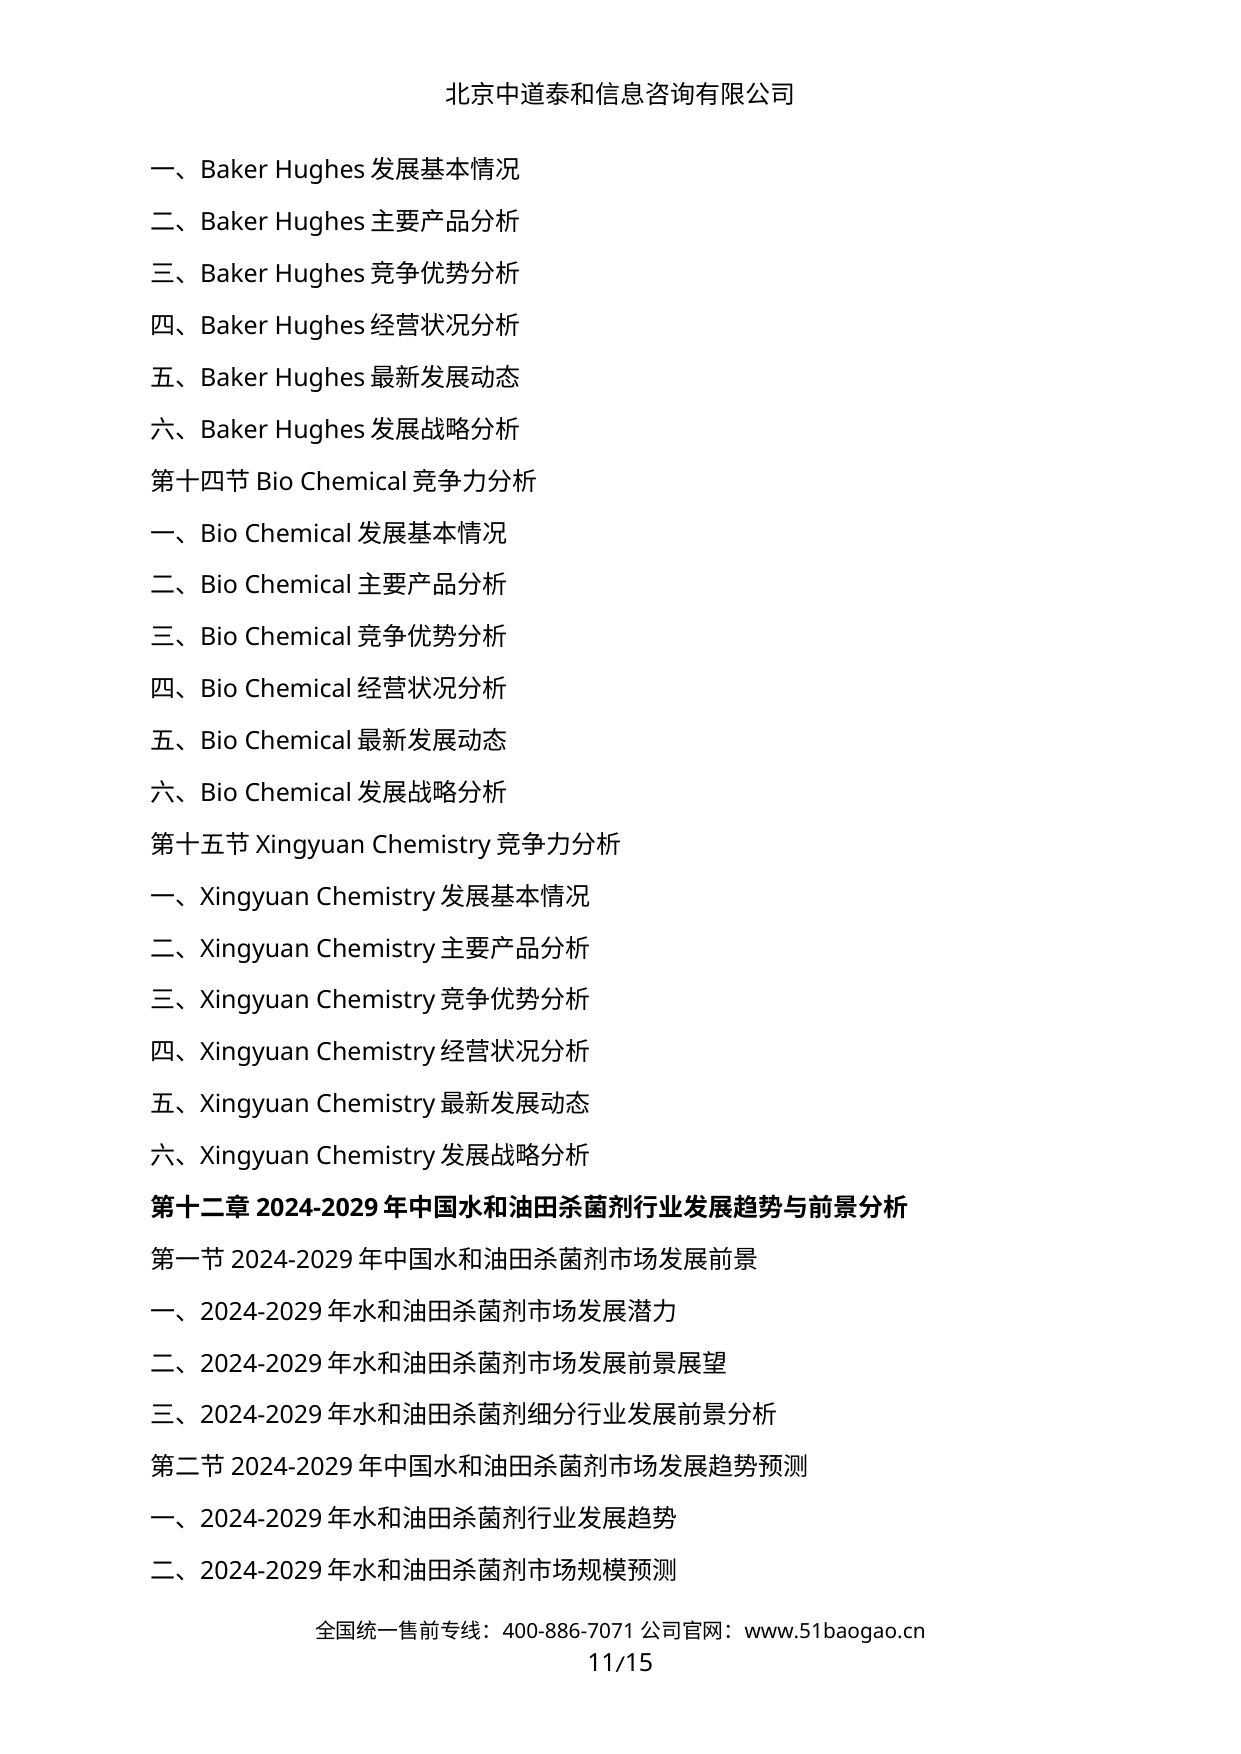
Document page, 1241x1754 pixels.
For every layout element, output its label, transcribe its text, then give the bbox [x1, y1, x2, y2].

text 二、Xingyuan Chemistry主要产品分析 [150, 928, 1090, 964]
text 五、Bio Chemical最新发展动态 [150, 721, 1090, 757]
text 四、Xingyuan Chemistry经营状况分析 [150, 1032, 1090, 1068]
text 第二节 2024-2029年中国水和油田杀菌剂市场发展趋势预测 [150, 1447, 1090, 1483]
text 二、Baker Hughes主要产品分析 [150, 202, 1090, 238]
text 四、Baker Hughes经营状况分析 [150, 306, 1090, 342]
text 一、2024-2029年水和油田杀菌剂市场发展潜力 [150, 1291, 1090, 1327]
text 四、Bio Chemical经营状况分析 [150, 669, 1090, 705]
text 一、2024-2029年水和油田杀菌剂行业发展趋势 [150, 1499, 1090, 1535]
text 一、Xingyuan Chemistry发展基本情况 [150, 876, 1090, 912]
text 第十五节 Xingyuan Chemistry竞争力分析 [150, 824, 1090, 861]
text 六、Xingyuan Chemistry发展战略分析 [150, 1136, 1090, 1172]
text 二、Bio Chemical主要产品分析 [150, 565, 1090, 601]
text 五、Baker Hughes最新发展动态 [150, 357, 1090, 394]
text 五、Xingyuan Chemistry最新发展动态 [150, 1084, 1090, 1120]
text 二、2024-2029年水和油田杀菌剂市场规模预测 [150, 1551, 1090, 1587]
text 第十二章 2024-2029年中国水和油田杀菌剂行业发展趋势与前景分析 [150, 1187, 1090, 1224]
text 一、Bio Chemical发展基本情况 [150, 513, 1090, 549]
text 三、Baker Hughes竞争优势分析 [150, 254, 1090, 290]
text 六、Bio Chemical发展战略分析 [150, 772, 1090, 809]
text 一、Baker Hughes发展基本情况 [150, 150, 1090, 186]
text 第一节 2024-2029年中国水和油田杀菌剂市场发展前景 [150, 1239, 1090, 1276]
text 六、Baker Hughes发展战略分析 [150, 409, 1090, 446]
text 第十四节 Bio Chemical竞争力分析 [150, 461, 1090, 497]
text 三、2024-2029年水和油田杀菌剂细分行业发展前景分析 [150, 1395, 1090, 1431]
text 二、2024-2029年水和油田杀菌剂市场发展前景展望 [150, 1343, 1090, 1379]
text 三、Bio Chemical竞争优势分析 [150, 617, 1090, 653]
text 三、Xingyuan Chemistry竞争优势分析 [150, 980, 1090, 1016]
